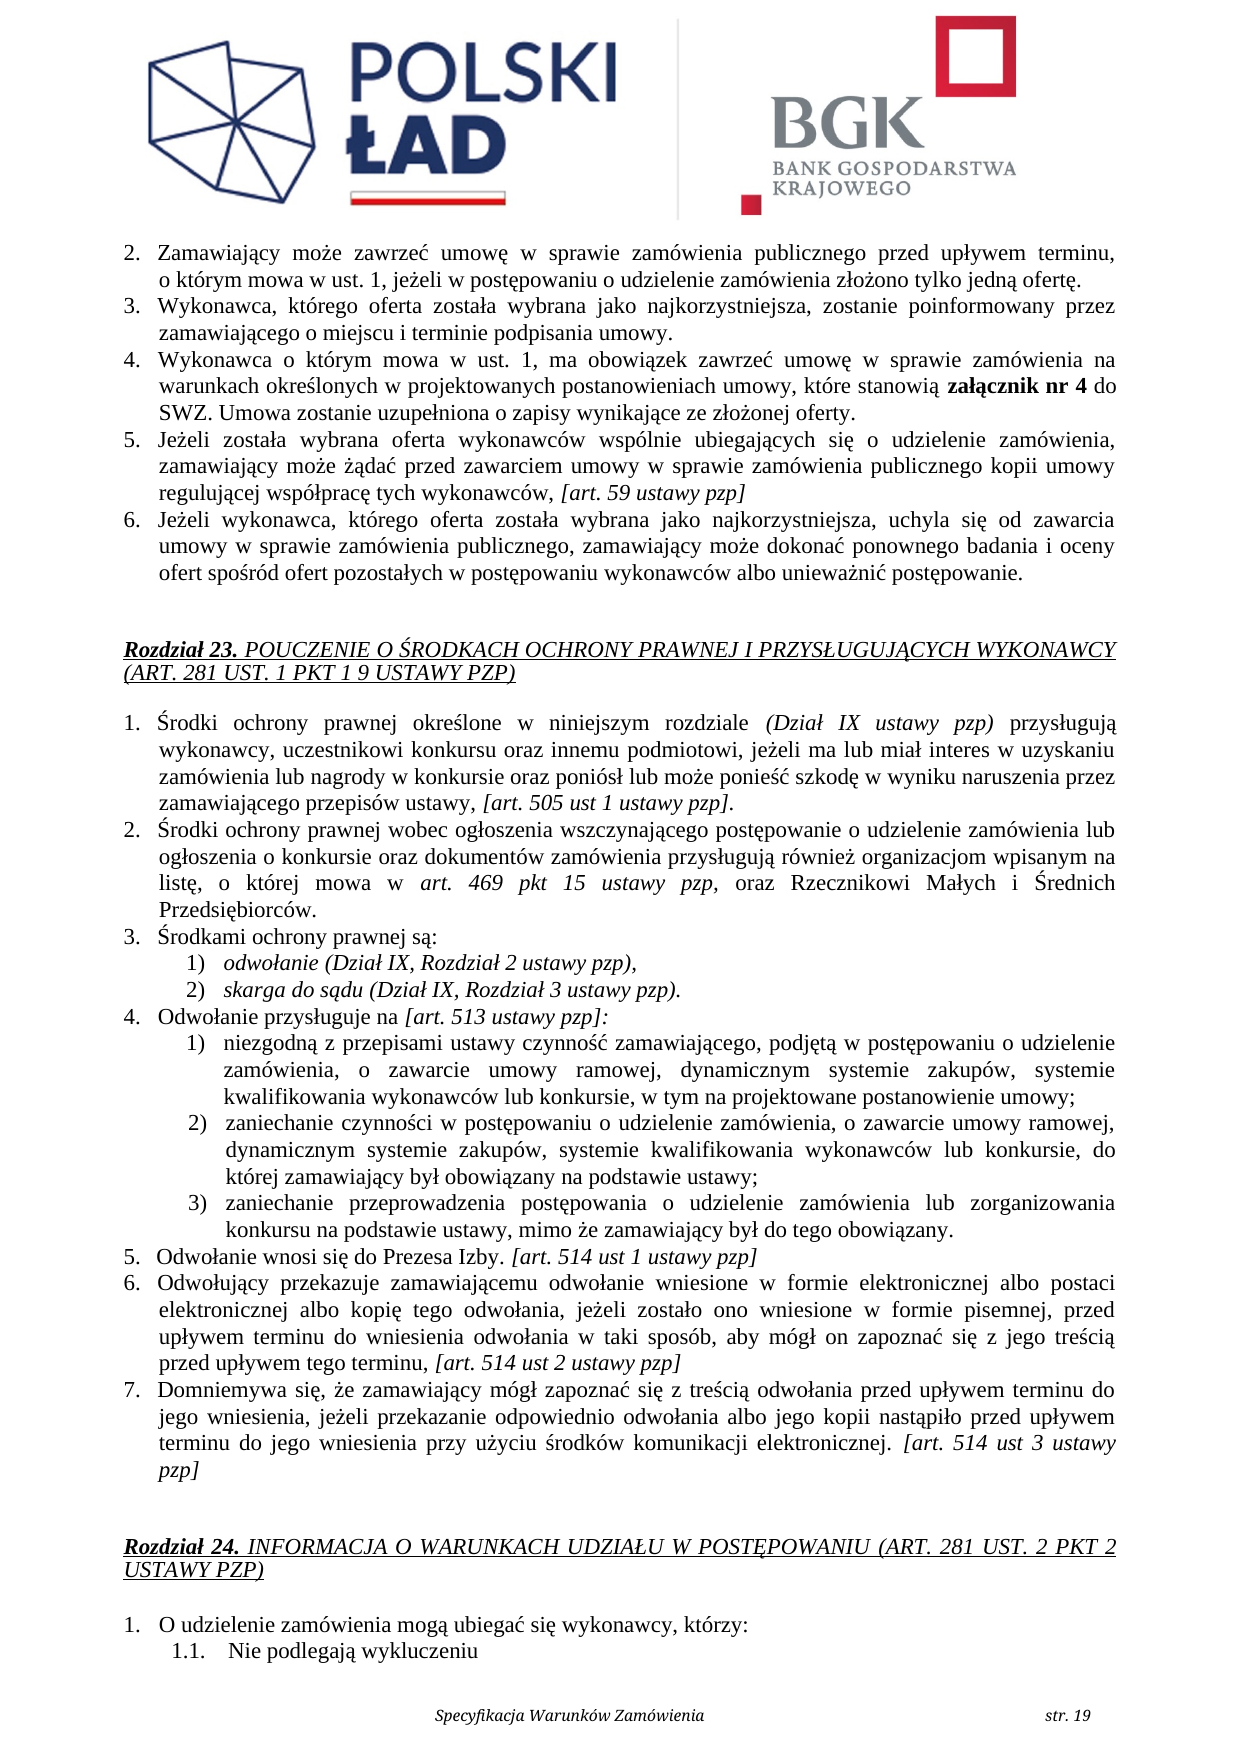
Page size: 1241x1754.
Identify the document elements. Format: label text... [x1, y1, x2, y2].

list niezgodną z przepisami ustawy czynność zamawiającego, podjętą w postępowaniu o udzielenie zamówienia, o zawarcie umowy ramowej, dynamicznym systemie zakupów, systemie kwalifikowania wykonawców lub konkursie, w tym na projektowane postanowienie umowy; [186, 1029, 1117, 1109]
list Odwołanie przysługuje na [art. 513 ustawy pzp]: [123, 1003, 1117, 1029]
list zaniechanie czynności w postępowaniu o udzielenie zamówienia, o zawarcie umowy ramowej, dynamicznym systemie zakupów, systemie kwalifikowania wykonawców lub konkursie, do której zamawiający był obowiązany na podstawie ustawy; [188, 1109, 1117, 1189]
list O udzielenie zamówienia mogą ubiegać się wykonawcy, którzy: [123, 1614, 1117, 1637]
list Jeżeli została wybrana oferta wykonawców wspólnie ubiegających się o udzielenie zamówienia, zamawiający może żądać przed zawarciem umowy w sprawie zamówienia publicznego kopii umowy regulującej współpracę tych wykonawców, [art. 59 ustawy pzp] [123, 426, 1117, 506]
list Środki ochrony prawnej wobec ogłoszenia wszczynającego postępowanie o udzielenie zamówienia lub ogłoszenia o konkursie oraz dokumentów zamówienia przysługują również organizacjom wpisanym na listę, o której mowa w art. 469 pkt 15 ustawy pzp, oraz Rzecznikowi Małych i Średnich Przedsiębiorców. [123, 816, 1117, 923]
list Jeżeli wykonawca, którego oferta została wybrana jako najkorzystniejsza, uchyla się od zawarcia umowy w sprawie zamówienia publicznego, zamawiający może dokonać ponownego badania i oceny ofert spośród ofert pozostałych w postępowaniu wykonawców albo unieważnić postępowanie. [123, 506, 1117, 586]
list Odwołanie wnosi się do Prezesa Izby. [art. 514 ust 1 ustawy pzp] [123, 1243, 1117, 1269]
list skarga do sądu (Dział IX, Rozdział 3 ustawy pzp). [186, 976, 1117, 1003]
list Środki ochrony prawnej określone w niniejszym rozdziale (Dział IX ustawy pzp) przysługują wykonawcy, uczestnikowi konkursu oraz innemu podmiotowi, jeżeli ma lub miał interes w uzyskaniu zamówienia lub nagrody w konkursie oraz poniósł lub może ponieść szkodę w wyniku naruszenia przez zamawiającego przepisów ustawy, [art. 505 ust 1 ustawy pzp]. [123, 709, 1117, 816]
list odwołanie (Dział IX, Rozdział 2 ustawy pzp), [186, 949, 1117, 976]
picture [123, 0, 1069, 240]
list Wykonawca o którym mowa w ust. 1, ma obowiązek zawrzeć umowę w sprawie zamówienia na warunkach określonych w projektowanych postanowieniach umowy, które stanowią załącznik nr 4 do SWZ. Umowa zostanie uzupełniona o zapisy wynikające ze złożonej oferty. [123, 346, 1117, 426]
text Rozdział 24. INFORMACJA O WARUNKACH UDZIAŁU W POSTĘPOWANIU (ART. 281 UST. 2 PKT 2 USTAWY PZP) [123, 1536, 1117, 1582]
list Domniemywa się, że zamawiający mógł zapoznać się z treścią odwołania przed upływem terminu do jego wniesienia, jeżeli przekazanie odpowiednio odwołania albo jego kopii nastąpiło przed upływem terminu do jego wniesienia przy użyciu środków komunikacji elektronicznej. [art. 514 ust 3 ustawy pzp] [123, 1376, 1117, 1483]
list Odwołujący przekazuje zamawiającemu odwołanie wniesione w formie elektronicznej albo postaci elektronicznej albo kopię tego odwołania, jeżeli zostało ono wniesione w formie pisemnej, przed upływem terminu do wniesienia odwołania w taki sposób, aby mógł on zapoznać się z jego treścią przed upływem tego terminu, [art. 514 ust 2 ustawy pzp] [123, 1269, 1117, 1376]
text Rozdział 23. POUCZENIE O ŚRODKACH OCHRONY PRAWNEJ I PRZYSŁUGUJĄCYCH WYKONAWCY (ART. 281 UST. 1 PKT 1 9 USTAWY PZP) [123, 639, 1117, 685]
list Zamawiający może zawrzeć umowę w sprawie zamówienia publicznego przed upływem terminu, o którym mowa w ust. 1, jeżeli w postępowaniu o udzielenie zamówienia złożono tylko jedną ofertę. [123, 239, 1117, 292]
list Wykonawca, którego oferta została wybrana jako najkorzystniejsza, zostanie poinformowany przez zamawiającego o miejscu i terminie podpisania umowy. [123, 292, 1117, 346]
list zaniechanie przeprowadzenia postępowania o udzielenie zamówienia lub zorganizowania konkursu na podstawie ustawy, mimo że zamawiający był do tego obowiązany. [188, 1189, 1117, 1243]
list Środkami ochrony prawnej są: [123, 923, 1117, 949]
list Nie podlegają wykluczeniu [171, 1641, 1117, 1663]
